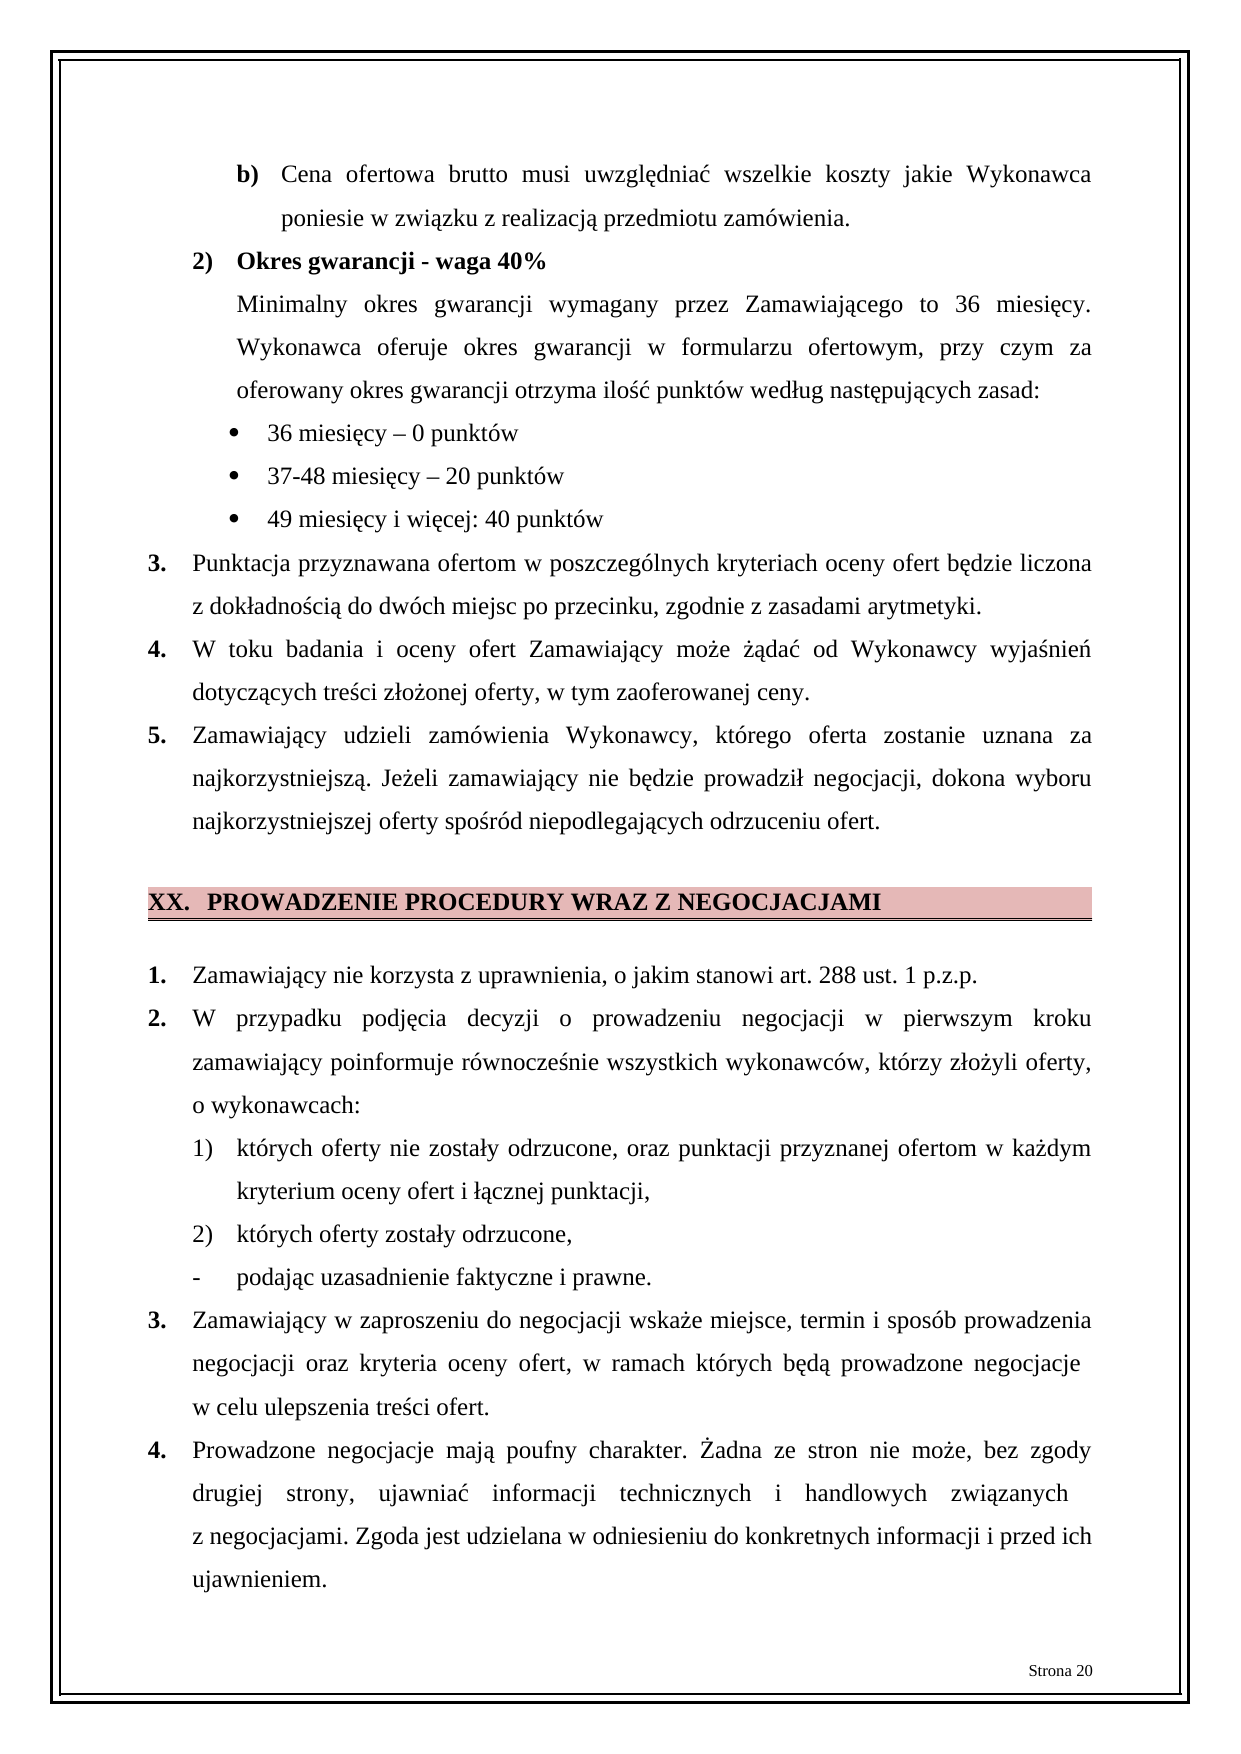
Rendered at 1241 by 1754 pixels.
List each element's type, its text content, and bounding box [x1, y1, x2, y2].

text Minimalny okres gwarancji wymagany przez Zamawiającego to 36 miesięcy. Wykonawca oferuje okres gwarancji w formularzu ofertowym, przy czym za oferowany okres gwarancji otrzyma ilość punktów według następujących zasad: [192, 289, 1092, 404]
list 49 miesięcy i więcej: 40 punktów [229, 504, 1092, 533]
text 3. Punktacja przyznawana ofertom w poszczególnych kryteriach oceny ofert będzie liczona z dokładnością do dwóch miejsc po przecinku, zgodnie z zasadami arytmetyki. [148, 548, 1092, 619]
text 4. W toku badania i oceny ofert Zamawiający może żądać od Wykonawcy wyjaśnień dotyczących treści złożonej oferty, w tym zaoferowanej ceny. [148, 634, 1092, 706]
text 5. Zamawiający udzieli zamówienia Wykonawcy, którego oferta zostanie uznana za najkorzystniejszą. Jeżeli zamawiający nie będzie prowadził negocjacji, dokona wyboru najkorzystniejszej oferty spośród niepodlegających odrzuceniu ofert. [148, 720, 1092, 835]
text 2. W przypadku podjęcia decyzji o prowadzeniu negocjacji w pierwszym kroku zamawiający poinformuje równocześnie wszystkich wykonawców, którzy złożyli oferty, o wykonawcach: [148, 1003, 1092, 1118]
text XX. PROWADZENIE PROCEDURY WRAZ Z NEGOCJACJAMI [148, 887, 1092, 918]
text 3. Zamawiający w zaproszeniu do negocjacji wskaże miejsce, termin i sposób prowadzenia negocjacji oraz kryteria oceny ofert, w ramach których będą prowadzone negocjacje w celu ulepszenia treści ofert. [148, 1305, 1092, 1420]
text 4. Prowadzone negocjacje mają poufny charakter. Żadna ze stron nie może, bez zgody drugiej strony, ujawniać informacji technicznych i handlowych związanych z negocjacjami. Zgoda jest udzielana w odniesieniu do konkretnych informacji i przed ich ujawnieniem. [148, 1435, 1092, 1593]
list 36 miesięcy – 0 punktów [229, 418, 1092, 447]
text 2) Okres gwarancji - waga 40% [192, 246, 1092, 274]
list 2) których oferty zostały odrzucone, [192, 1219, 1092, 1248]
list 37-48 miesięcy – 20 punktów [229, 461, 1092, 490]
list 1) których oferty nie zostały odrzucone, oraz punktacji przyznanej ofertom w każdym kryterium oceny ofert i łącznej punktacji, [192, 1133, 1092, 1205]
text b) Cena ofertowa brutto musi uwzględniać wszelkie koszty jakie Wykonawca poniesie w związku z realizacją przedmiotu zamówienia. [236, 159, 1092, 231]
text 1. Zamawiający nie korzysta z uprawnienia, o jakim stanowi art. 288 ust. 1 p.z.p. [148, 960, 1092, 989]
list - podając uzasadnienie faktyczne i prawne. [192, 1262, 1092, 1291]
